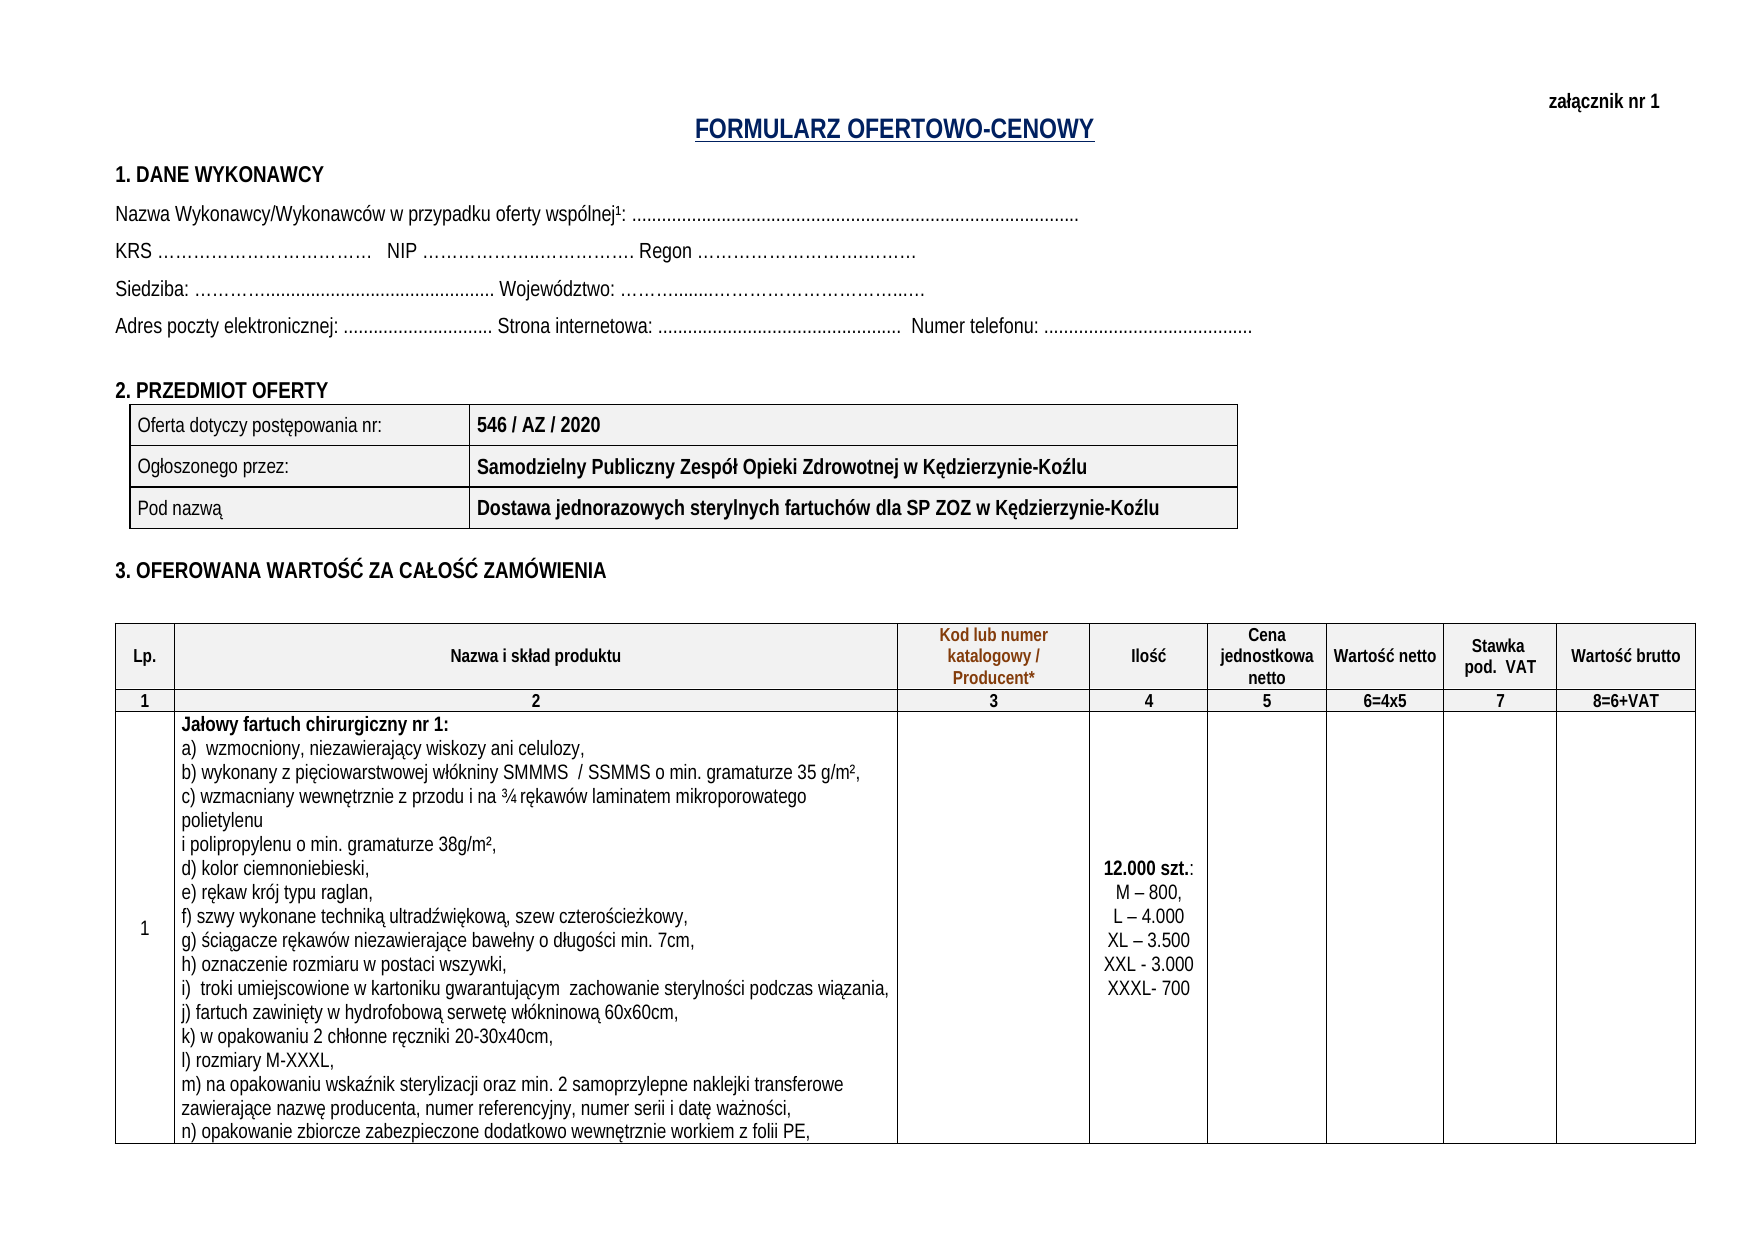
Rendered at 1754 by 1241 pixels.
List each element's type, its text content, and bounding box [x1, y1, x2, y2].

table_cell 2 [175, 690, 897, 711]
table_cell 1 [116, 690, 174, 711]
table_header 546 / AZ / 2020 [470, 405, 1237, 445]
table_header Ilość [1090, 624, 1207, 688]
text Adres poczty elektronicznej: .............................. Strona internetowa: ................................................. Numer telefonu: .......................................... [115, 313, 1659, 338]
table_header Cena jednostkowa netto [1208, 624, 1326, 688]
table_cell 4 [1090, 690, 1207, 711]
table_cell 1 [116, 712, 174, 1143]
table_header Lp. [116, 624, 174, 688]
table_cell 3 [898, 690, 1089, 711]
table_cell Ogłoszonego przez: [131, 446, 469, 486]
text 2. PRZEDMIOT OFERTY [115, 377, 1618, 404]
table_cell Dostawa jednorazowych sterylnych fartuchów dla SP ZOZ w Kędzierzynie-Koźlu [470, 488, 1237, 528]
table_cell 6=4x5 [1327, 690, 1443, 711]
text 1. DANE WYKONAWCY [115, 161, 1659, 187]
table_cell 8=6+VAT [1557, 690, 1695, 711]
table_header Kod lub numer katalogowy / Producent* [898, 624, 1089, 688]
table_cell [1327, 712, 1443, 1143]
table_header Wartość netto [1327, 624, 1443, 688]
subtitle FORMULARZ OFERTOWO-CENOWY [130, 113, 1659, 145]
text 3. OFEROWANA WARTOŚĆ ZA CAŁOŚĆ ZAMÓWIENIA [115, 557, 1659, 610]
table_cell [898, 712, 1089, 1143]
table_cell [1557, 712, 1695, 1143]
table_cell Jałowy fartuch chirurgiczny nr 1: a) wzmocniony, niezawierający wiskozy ani celulozy, b) wykonany z pięciowarstwowej włókniny SMMMS / SSMMS o min. gramaturze 35 g/m², c) wzmacniany wewnętrznie z przodu i na ¾ rękawów laminatem mikroporowatego polietylenu i polipropylenu o min. gramaturze 38g/m², d) kolor ciemnoniebieski, e) rękaw krój typu raglan, f) szwy wykonane techniką ultradźwiękową, szew czterościeżkowy, g) ściągacze rękawów niezawierające bawełny o długości min. 7cm, h) oznaczenie rozmiaru w postaci wszywki, i) troki umiejscowione w kartoniku gwarantującym zachowanie sterylności podczas wiązania, j) fartuch zawinięty w hydrofobową serwetę włókninową 60x60cm, k) w opakowaniu 2 chłonne ręczniki 20-30x40cm, l) rozmiary M-XXXL, m) na opakowaniu wskaźnik sterylizacji oraz min. 2 samoprzylepne naklejki transferowe zawierające nazwę producenta, numer referencyjny, numer serii i datę ważności, n) opakowanie zbiorcze zabezpieczone dodatkowo wewnętrznie workiem z folii PE, [175, 712, 897, 1143]
table_header Stawka pod. VAT [1444, 624, 1556, 688]
text Nazwa Wykonawcy/Wykonawców w przypadku oferty wspólnej¹: .......................................................................................... [115, 201, 1659, 226]
text KRS ……………………………… NIP ………………..……………. Regon ……………………….……… [115, 238, 1659, 263]
table_header Wartość brutto [1557, 624, 1695, 688]
text załącznik nr 1 [130, 89, 1659, 113]
table_cell 5 [1208, 690, 1326, 711]
table_cell Samodzielny Publiczny Zespół Opieki Zdrowotnej w Kędzierzynie-Koźlu [470, 446, 1237, 486]
table_cell [1208, 712, 1326, 1143]
table_header Nazwa i skład produktu [175, 624, 897, 688]
text Siedziba: ………….............................................. Województwo: ………........…………………………...… [115, 276, 1659, 301]
table_cell [1444, 712, 1556, 1143]
table_cell 7 [1444, 690, 1556, 711]
table_cell 12.000 szt.: M – 800, L – 4.000 XL – 3.500 XXL - 3.000 XXXL- 700 [1090, 712, 1207, 1143]
table_cell Pod nazwą [131, 488, 469, 528]
table_header Oferta dotyczy postępowania nr: [131, 405, 469, 445]
